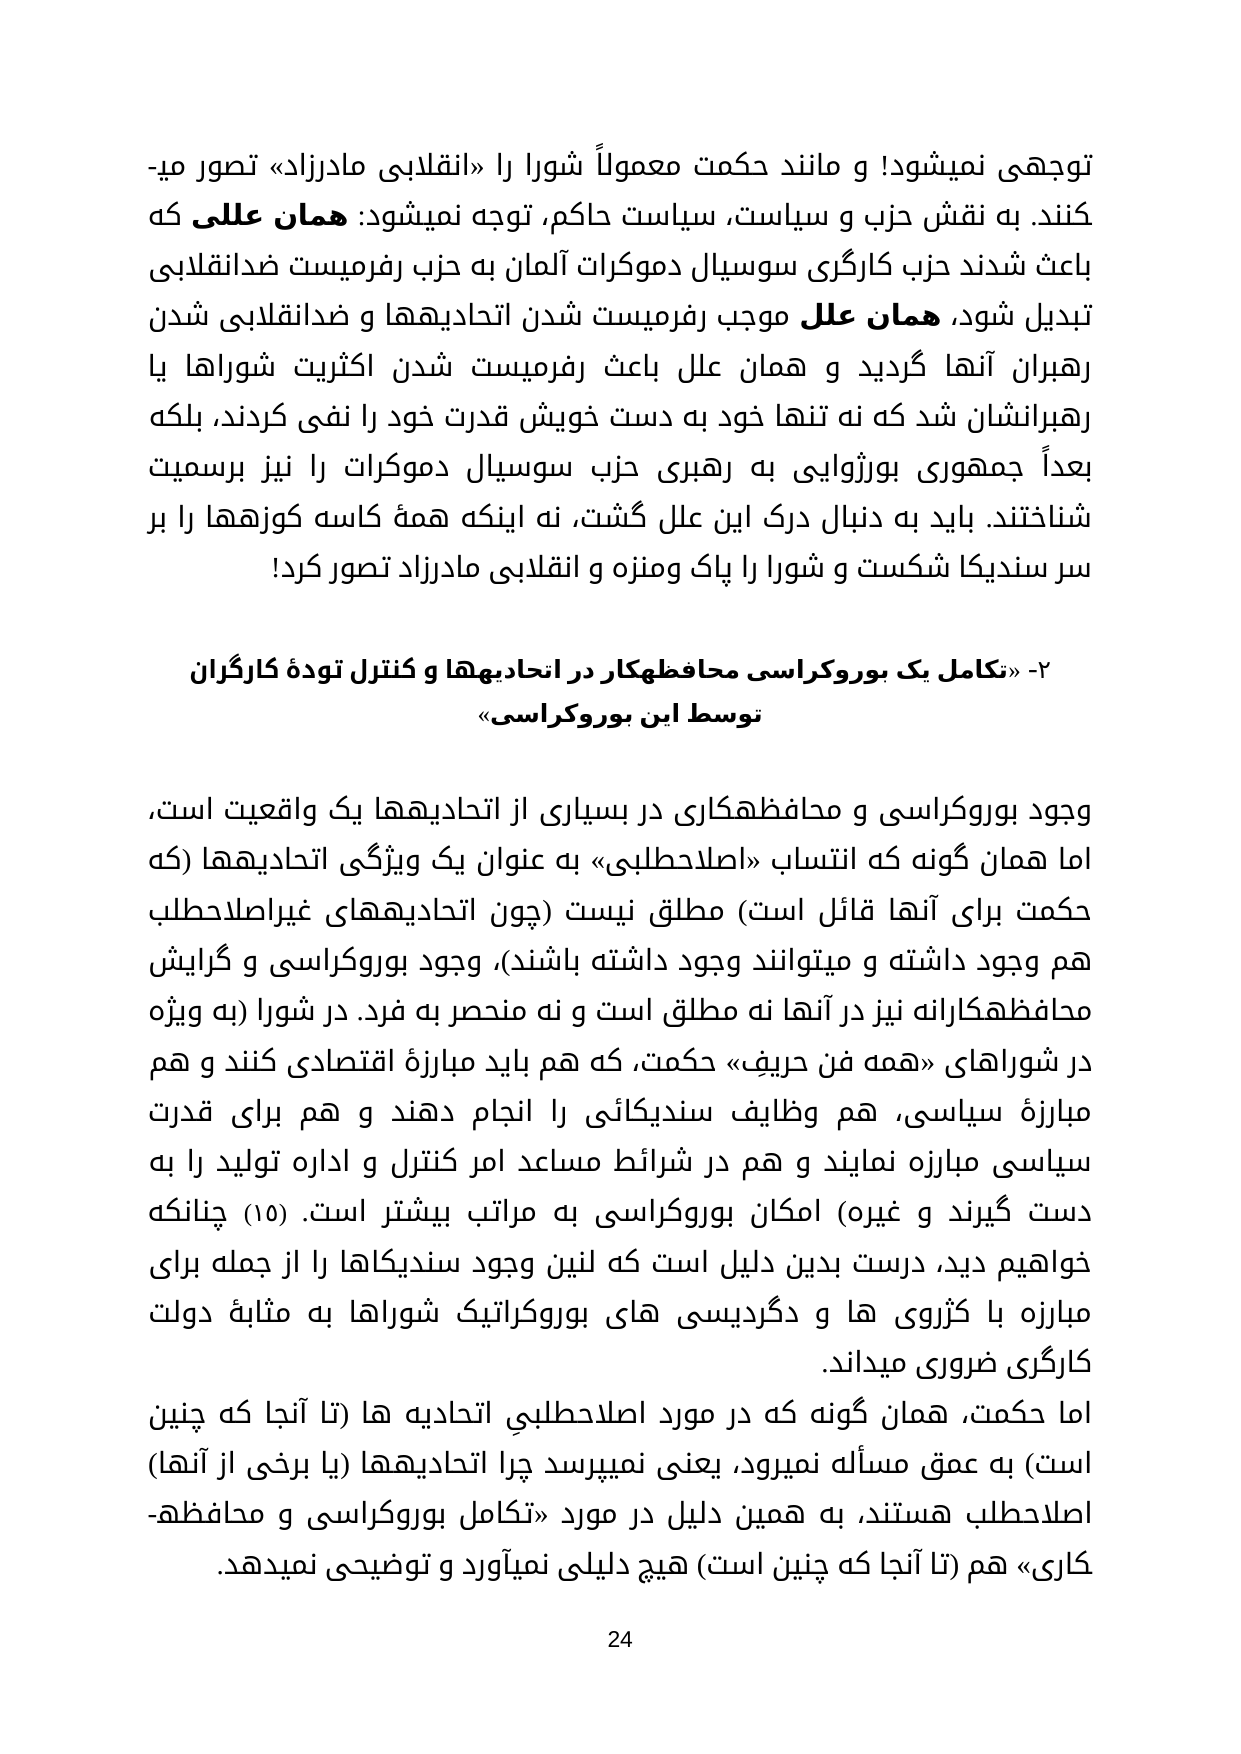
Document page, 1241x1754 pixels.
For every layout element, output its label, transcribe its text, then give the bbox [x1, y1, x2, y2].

text ٢- «تکامل یک بوروکراسی محافظهکار در اتحادیهها و کنترل تودۀ کارگران توسط این بوروکراسی» [148, 651, 1093, 727]
text اما حکمت، همان گونه که در مورد اصلاحطلبیِ اتحادیه ها (تا آنجا که چنین است) به عمق مسأله نمیرود، یعنی نمیپرسد چرا اتحادیهها (یا برخی از آنها) اصلاحطلب هستند، به همین دلیل در مورد «تکامل بوروکراسی و محافظهکاری» هم (تا آنجا که چنین است) هیچ دلیلی نمیآورد و توضیحی نمیدهد. [148, 1396, 1093, 1580]
text وجود بوروکراسی و محافظهکاری در بسیاری از اتحادیهها یک واقعیت است، اما همان گونه که انتساب «اصلاحطلبی» به عنوان یک ویژگی اتحادیهها (که حکمت برای آنها قائل است) مطلق نیست (چون اتحادیههای غیراصلاحطلب هم وجود داشته و میتوانند وجود داشته باشند)، وجود بوروکراسی و گرایش محافظهکارانه نیز در آنها نه مطلق است و نه منحصر به فرد. در شورا (به ویژه در شوراهای «همه فن حریفِ» حکمت، که هم باید مبارزۀ اقتصادی کنند و هم مبارزۀ سیاسی، هم وظایف سندیکائی را انجام دهند و هم برای قدرت سیاسی مبارزه نمایند و هم در شرائط مساعد امر کنترل و اداره تولید را به دست گیرند و غیره) امکان بوروکراسی به مراتب بیشتر است. (١٥) چنانکه خواهیم دید، درست بدین دلیل است که لنین وجود سندیکاها را از جمله برای مبارزه با کژروی ها و دگردیسی های بوروکراتیک شوراها به مثابۀ دولت کارگری ضروری میداند. [148, 792, 1093, 1379]
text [148, 148, 1093, 584]
